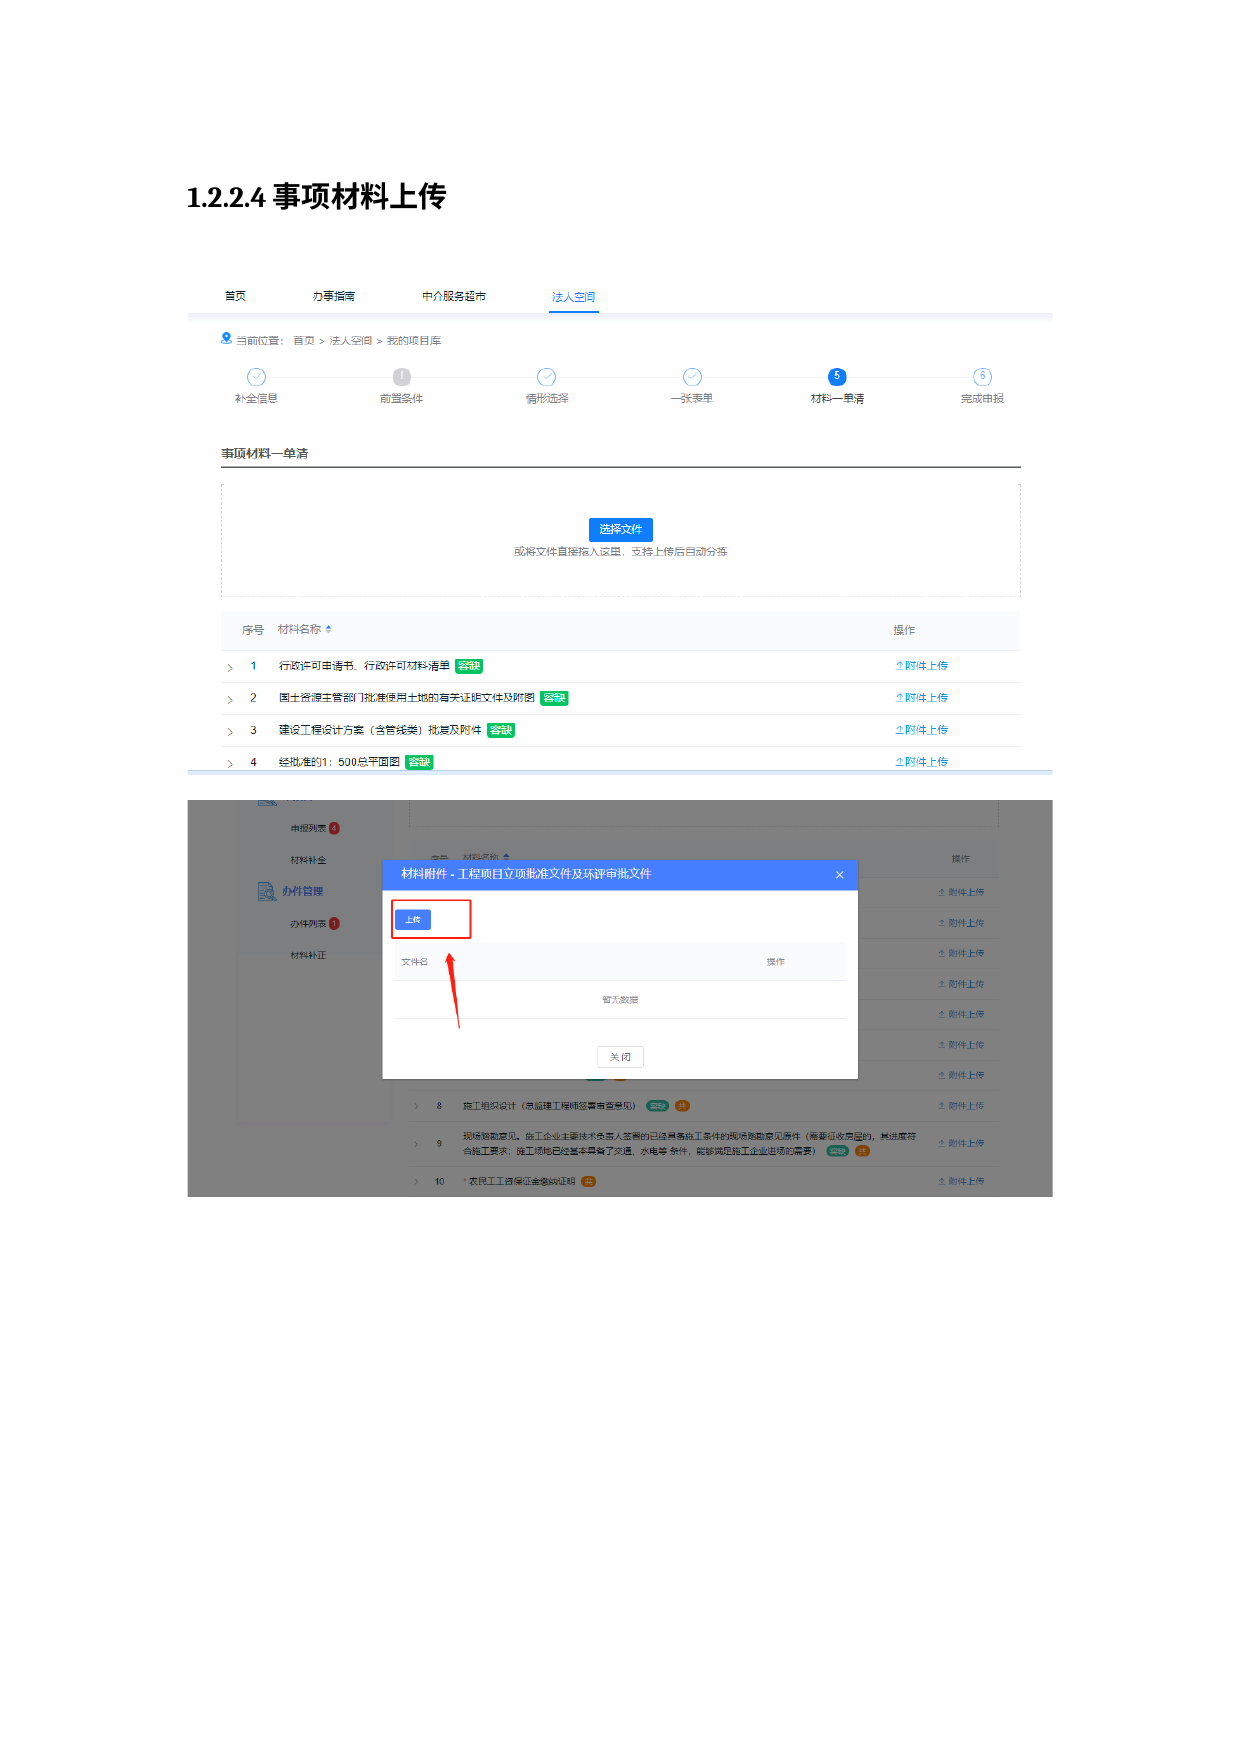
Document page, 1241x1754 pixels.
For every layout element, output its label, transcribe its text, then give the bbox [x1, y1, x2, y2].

picture [187, 800, 1053, 1197]
subtitle 1.2.2.4事项材料上传 [187, 162, 1053, 227]
picture [187, 280, 1053, 775]
